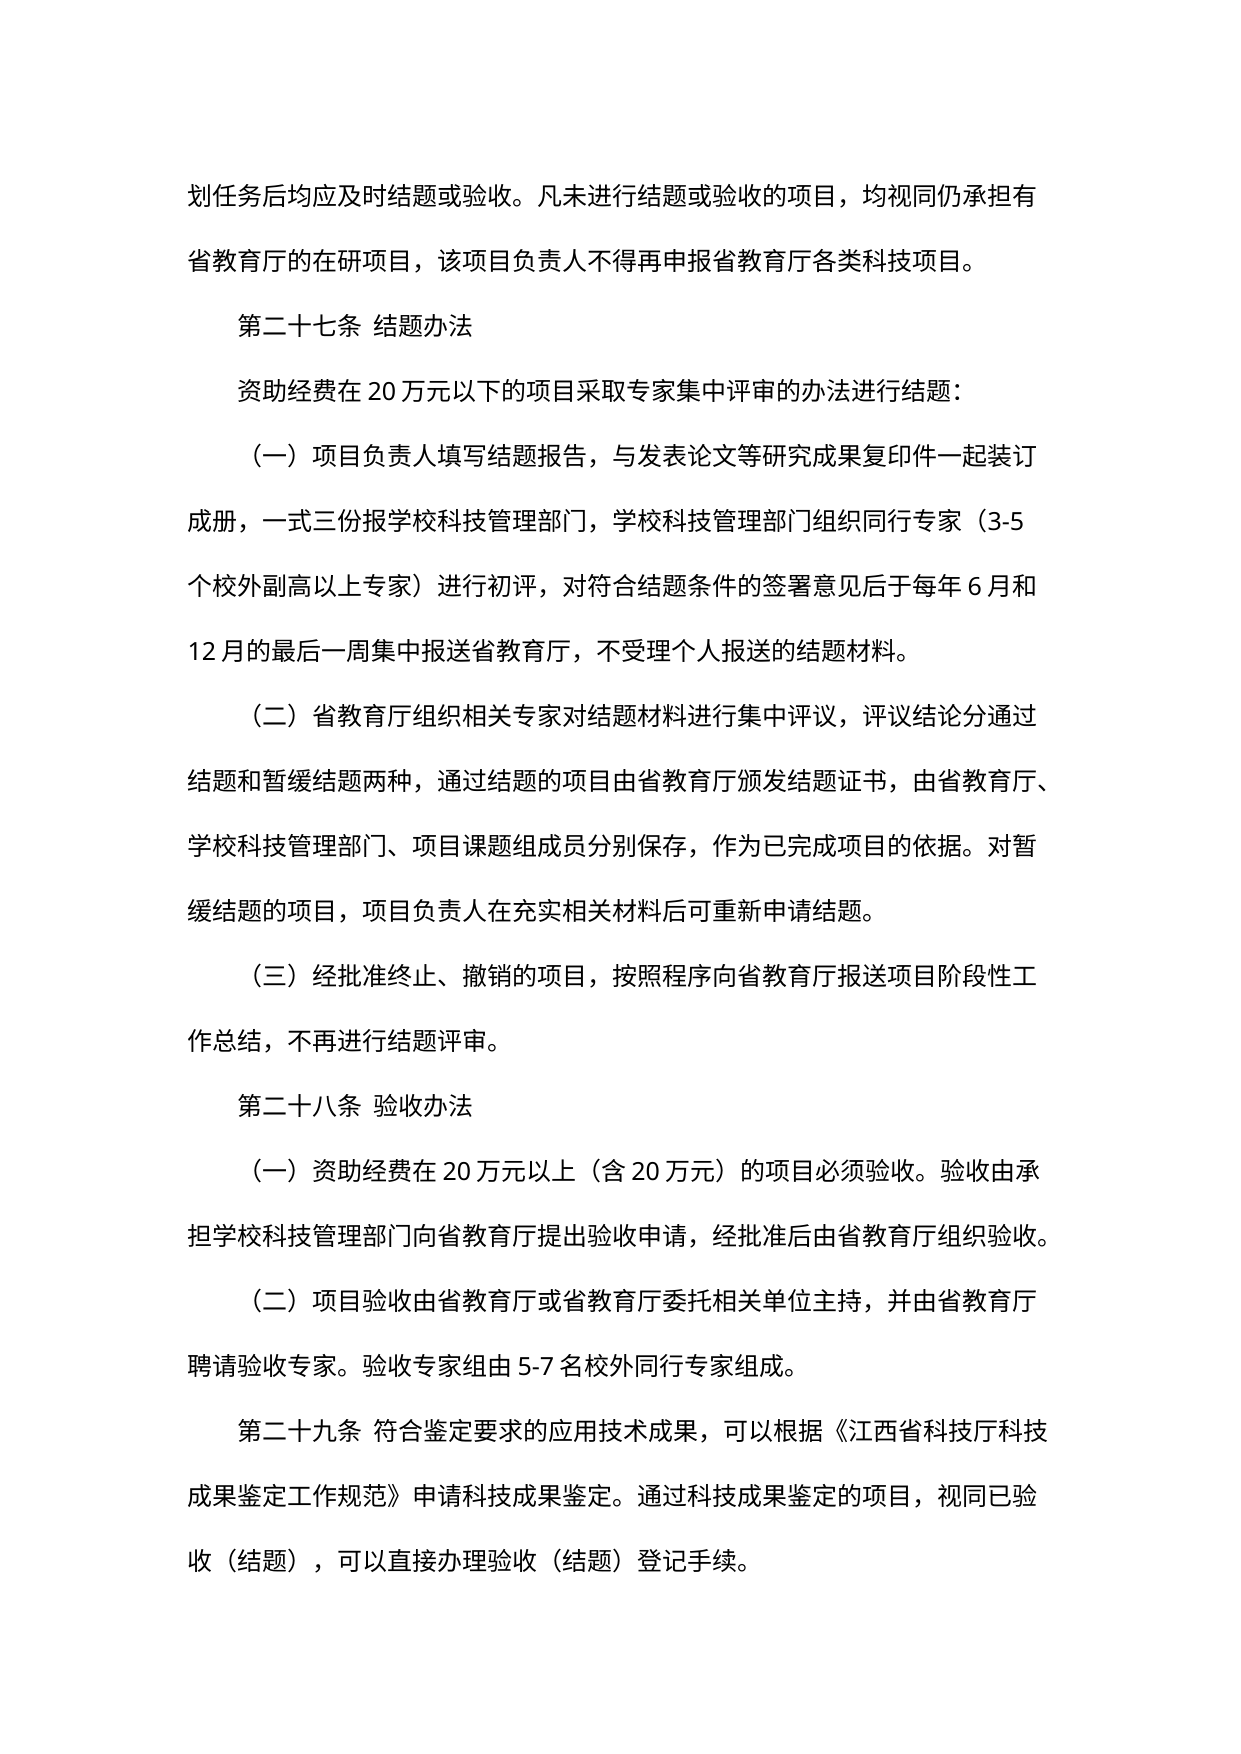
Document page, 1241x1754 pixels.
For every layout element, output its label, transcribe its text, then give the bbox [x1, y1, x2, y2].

text （一）资助经费在20万元以上（含20万元）的项目必须验收。验收由承担学校科技管理部门向省教育厅提出验收申请，经批准后由省教育厅组织验收。 [187, 1137, 1053, 1267]
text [187, 162, 1053, 292]
text 第二十八条 验收办法 [187, 1072, 1053, 1137]
text 第二十七条 结题办法 [187, 292, 1053, 357]
text （二）项目验收由省教育厅或省教育厅委托相关单位主持，并由省教育厅聘请验收专家。验收专家组由5-7名校外同行专家组成。 [187, 1267, 1053, 1397]
text （三）经批准终止、撤销的项目，按照程序向省教育厅报送项目阶段性工作总结，不再进行结题评审。 [187, 942, 1053, 1072]
text 资助经费在20万元以下的项目采取专家集中评审的办法进行结题： [187, 357, 1053, 422]
text 第二十九条 符合鉴定要求的应用技术成果，可以根据《江西省科技厅科技成果鉴定工作规范》申请科技成果鉴定。通过科技成果鉴定的项目，视同已验收（结题），可以直接办理验收（结题）登记手续。 [187, 1397, 1053, 1592]
text （二）省教育厅组织相关专家对结题材料进行集中评议，评议结论分通过结题和暂缓结题两种，通过结题的项目由省教育厅颁发结题证书，由省教育厅、学校科技管理部门、项目课题组成员分别保存，作为已完成项目的依据。对暂缓结题的项目，项目负责人在充实相关材料后可重新申请结题。 [187, 682, 1053, 942]
text （一）项目负责人填写结题报告，与发表论文等研究成果复印件一起装订成册，一式三份报学校科技管理部门，学校科技管理部门组织同行专家（3-5个校外副高以上专家）进行初评，对符合结题条件的签署意见后于每年6月和12月的最后一周集中报送省教育厅，不受理个人报送的结题材料。 [187, 422, 1053, 682]
